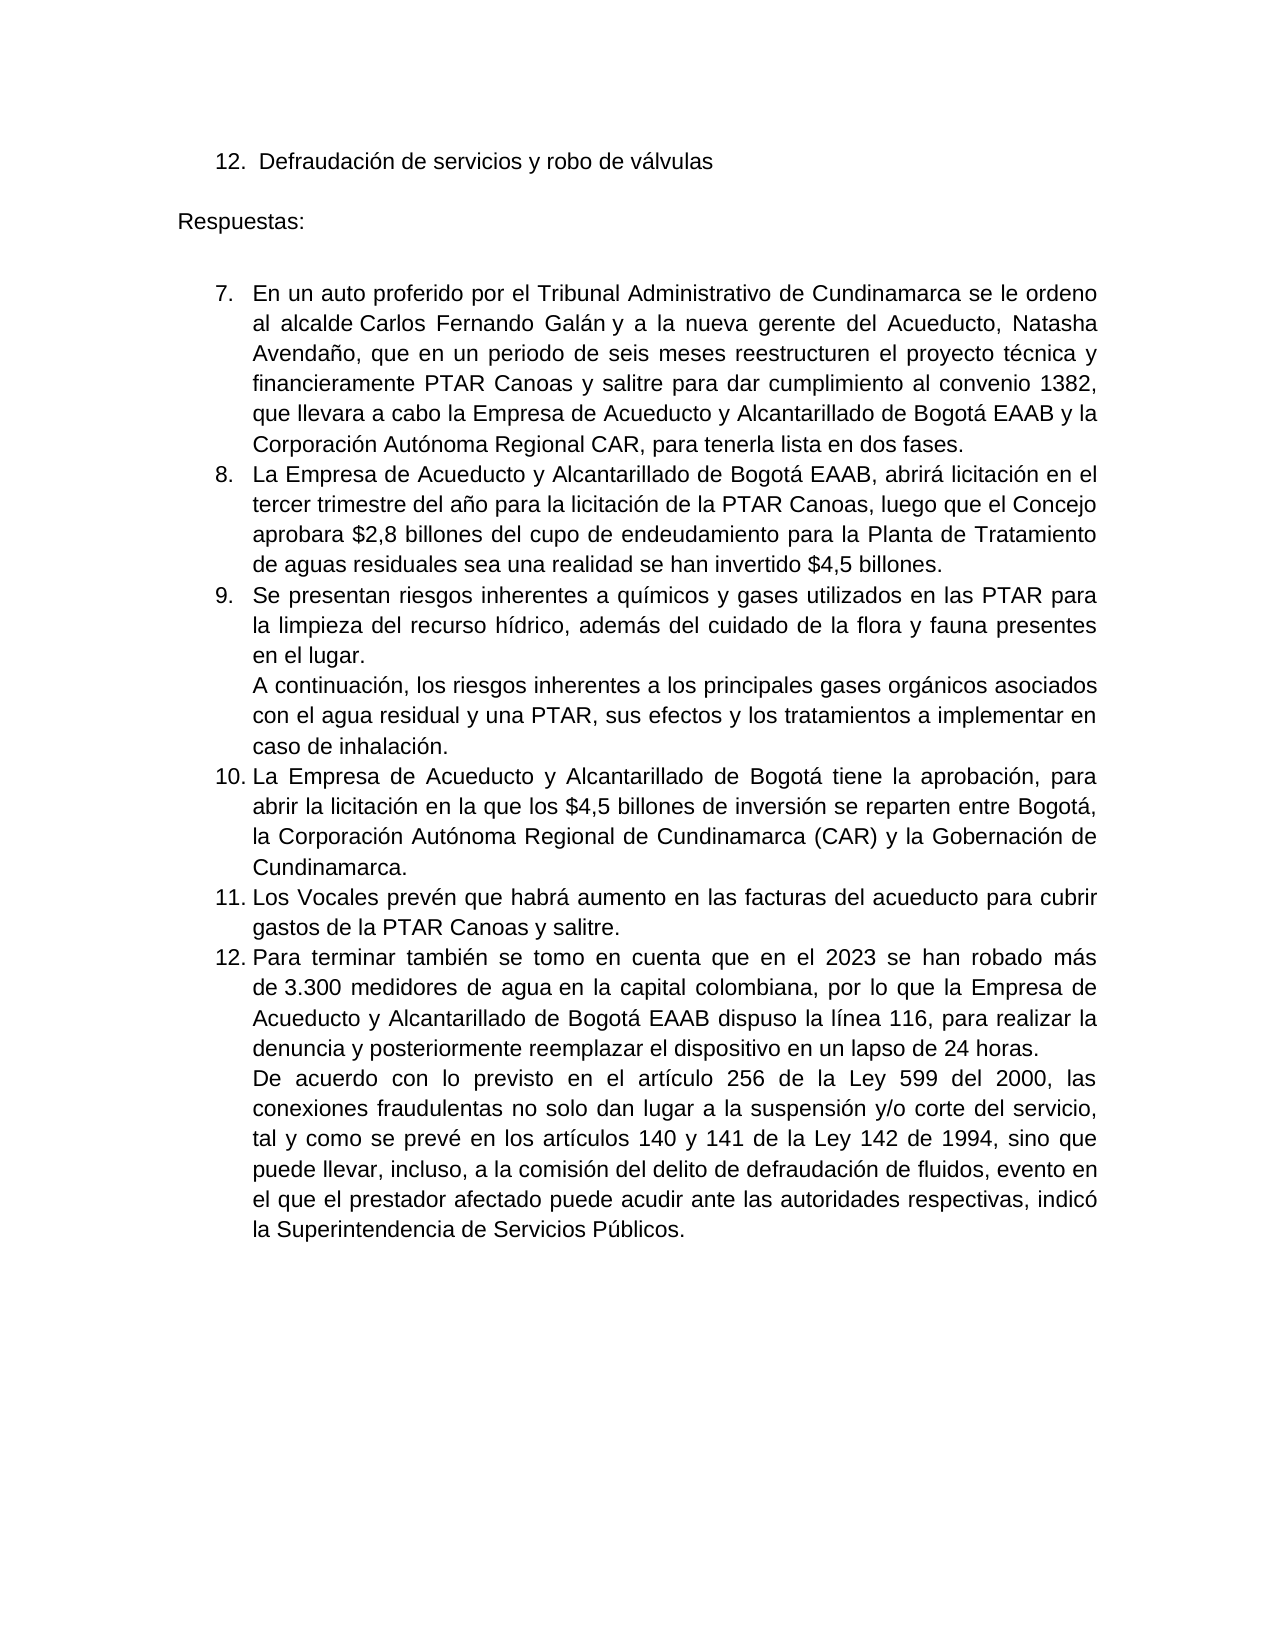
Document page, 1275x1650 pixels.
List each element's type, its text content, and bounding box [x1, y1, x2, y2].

list La Empresa de Acueducto y Alcantarillado de Bogotá tiene la aprobación, para abrir la licitación en la que los $4,5 billones de inversión se reparten entre Bogotá, la Corporación Autónoma Regional de Cundinamarca (CAR) y la Gobernación de Cundinamarca. [215, 763, 1098, 880]
list Defraudación de servicios y robo de válvulas [215, 148, 1098, 174]
list Se presentan riesgos inherentes a químicos y gases utilizados en las PTAR para la limpieza del recurso hídrico, además del cuidado de la flora y fauna presentes en el lugar. [215, 582, 1098, 668]
text Respuestas: [177, 208, 1098, 234]
list Para terminar también se tomo en cuenta que en el 2023 se han robado más de 3.300 medidores de agua en la capital colombiana, por lo que la Empresa de Acueducto y Alcantarillado de Bogotá EAAB dispuso la línea 116, para realizar la denuncia y posteriormente reemplazar el dispositivo en un lapso de 24 horas. [215, 944, 1098, 1061]
list La Empresa de Acueducto y Alcantarillado de Bogotá EAAB, abrirá licitación en el tercer trimestre del año para la licitación de la PTAR Canoas, luego que el Concejo aprobara $2,8 billones del cupo de endeudamiento para la Planta de Tratamiento de aguas residuales sea una realidad se han invertido $4,5 billones. [215, 461, 1098, 578]
list A continuación, los riesgos inherentes a los principales gases orgánicos asociados con el agua residual y una PTAR, sus efectos y los tratamientos a implementar en caso de inhalación. [252, 672, 1098, 759]
list De acuerdo con lo previsto en el artículo 256 de la Ley 599 del 2000, las conexiones fraudulentas no solo dan lugar a la suspensión y/o corte del servicio, tal y como se prevé en los artículos 140 y 141 de la Ley 142 de 1994, sino que puede llevar, incluso, a la comisión del delito de defraudación de fluidos, evento en el que el prestador afectado puede acudir ante las autoridades respectivas, indicó la Superintendencia de Servicios Públicos. [252, 1065, 1098, 1242]
list En un auto proferido por el Tribunal Administrativo de Cundinamarca se le ordeno al alcalde Carlos Fernando Galán y a la nueva gerente del Acueducto, Natasha Avendaño, que en un periodo de seis meses reestructuren el proyecto técnica y financieramente PTAR Canoas y salitre para dar cumplimiento al convenio 1382, que llevara a cabo la Empresa de Acueducto y Alcantarillado de Bogotá EAAB y la Corporación Autónoma Regional CAR, para tenerla lista en dos fases. [215, 279, 1098, 457]
list Los Vocales prevén que habrá aumento en las facturas del acueducto para cubrir gastos de la PTAR Canoas y salitre. [215, 884, 1098, 940]
